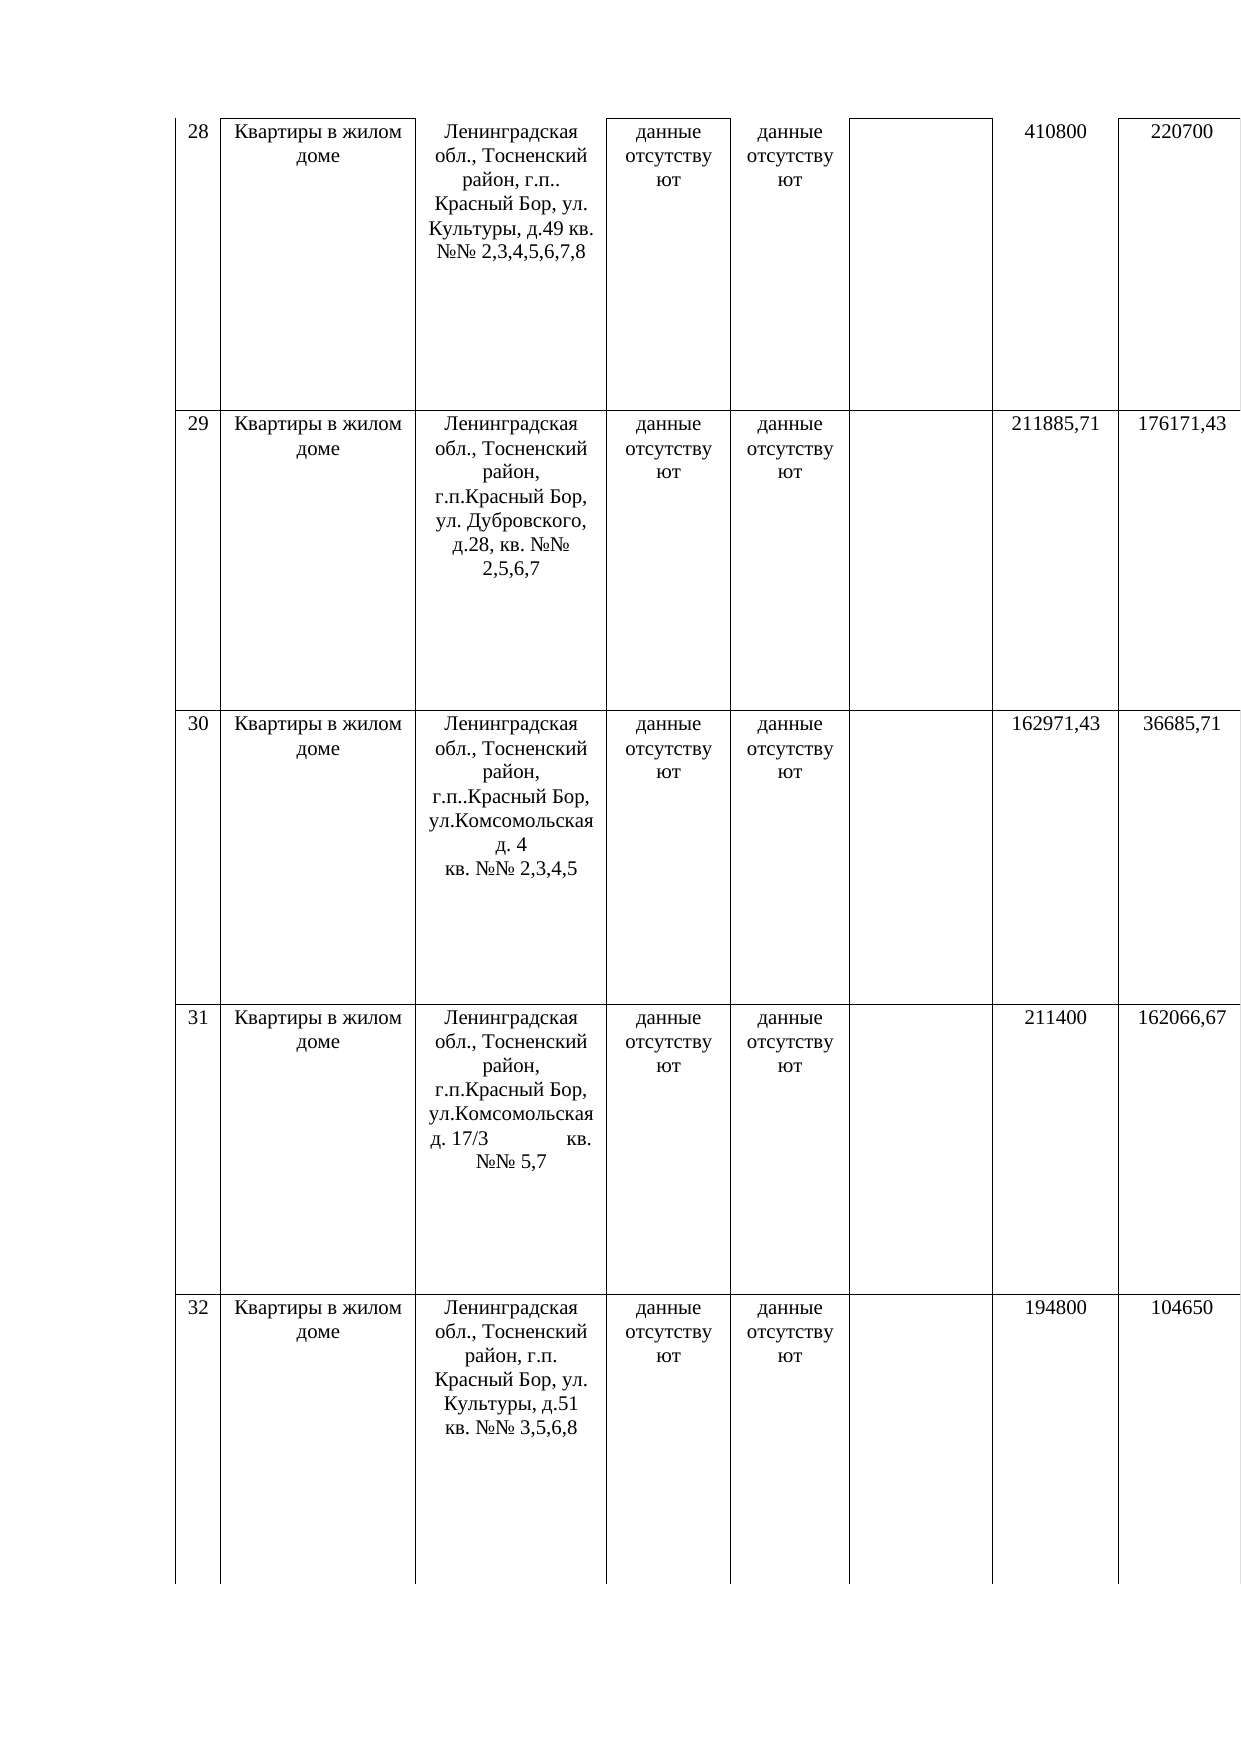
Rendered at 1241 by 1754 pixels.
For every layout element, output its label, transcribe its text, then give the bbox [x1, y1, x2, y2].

table_cell Ленинградская обл., Тосненский район, г.п.Красный Бор, ул. Дубровского, д.28, кв. №№ 2,5,6,7 [416, 411, 606, 710]
table_cell данные отсутствуют [607, 1295, 730, 1584]
table_cell 104650 [1119, 1295, 1240, 1584]
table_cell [221, 119, 415, 410]
table_cell [850, 411, 992, 710]
table_cell Квартиры в жилом доме [221, 1005, 415, 1294]
table_cell данные отсутствуют [731, 411, 849, 710]
table_cell данные отсутствуют [607, 711, 730, 1004]
table_cell [850, 1005, 992, 1294]
table_cell 220700 [1119, 119, 1240, 410]
table_cell 410800 [993, 118, 1118, 410]
table_cell 211400 [993, 1005, 1118, 1294]
table_cell данные отсутствуют [731, 118, 849, 410]
table_cell данные отсутствуют [607, 119, 730, 410]
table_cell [221, 1295, 415, 1584]
table_cell 162066,67 [1119, 1005, 1240, 1294]
table_cell 29 [176, 411, 220, 710]
table_cell данные отсутствуют [607, 411, 730, 710]
table_cell Ленинградская обл., Тосненский район, г.п.. Красный Бор, ул. Культуры, д.49 кв. №№ 2,3,4,5,6,7,8 [416, 118, 606, 410]
table_cell 36685,71 [1119, 711, 1240, 1004]
table_cell Квартиры в жилом доме [221, 711, 415, 1004]
table_cell [850, 711, 992, 1004]
table_cell 32 [176, 1295, 220, 1584]
table_cell 194800 [993, 1295, 1118, 1584]
table_cell Ленинградская обл., Тосненский район, г.п..Красный Бор, ул.Комсомольская д. 4 кв. №№ 2,3,4,5 [416, 711, 606, 1004]
table_cell Квартиры в жилом доме [221, 411, 415, 710]
table_cell 30 [176, 711, 220, 1004]
table_cell 211885,71 [993, 411, 1118, 710]
table_cell 31 [176, 1005, 220, 1294]
table_cell данные отсутствуют [731, 1295, 849, 1584]
table_cell данные отсутствуют [731, 1005, 849, 1294]
table_cell 28 [176, 118, 220, 410]
table_cell данные отсутствуют [731, 711, 849, 1004]
table_cell Ленинградская обл., Тосненский район, г.п. Красный Бор, ул. Культуры, д.51 кв. №№ 3,5,6,8 [416, 1295, 606, 1584]
table_cell 162971,43 [993, 711, 1118, 1004]
table_cell 176171,43 [1119, 411, 1240, 710]
table_cell данные отсутствуют [607, 1005, 730, 1294]
table_cell Ленинградская обл., Тосненский район, г.п.Красный Бор, ул.Комсомольская д. 17/3 кв. №№ 5,7 [416, 1005, 606, 1294]
table_cell [850, 1295, 992, 1584]
table_cell [850, 119, 992, 410]
